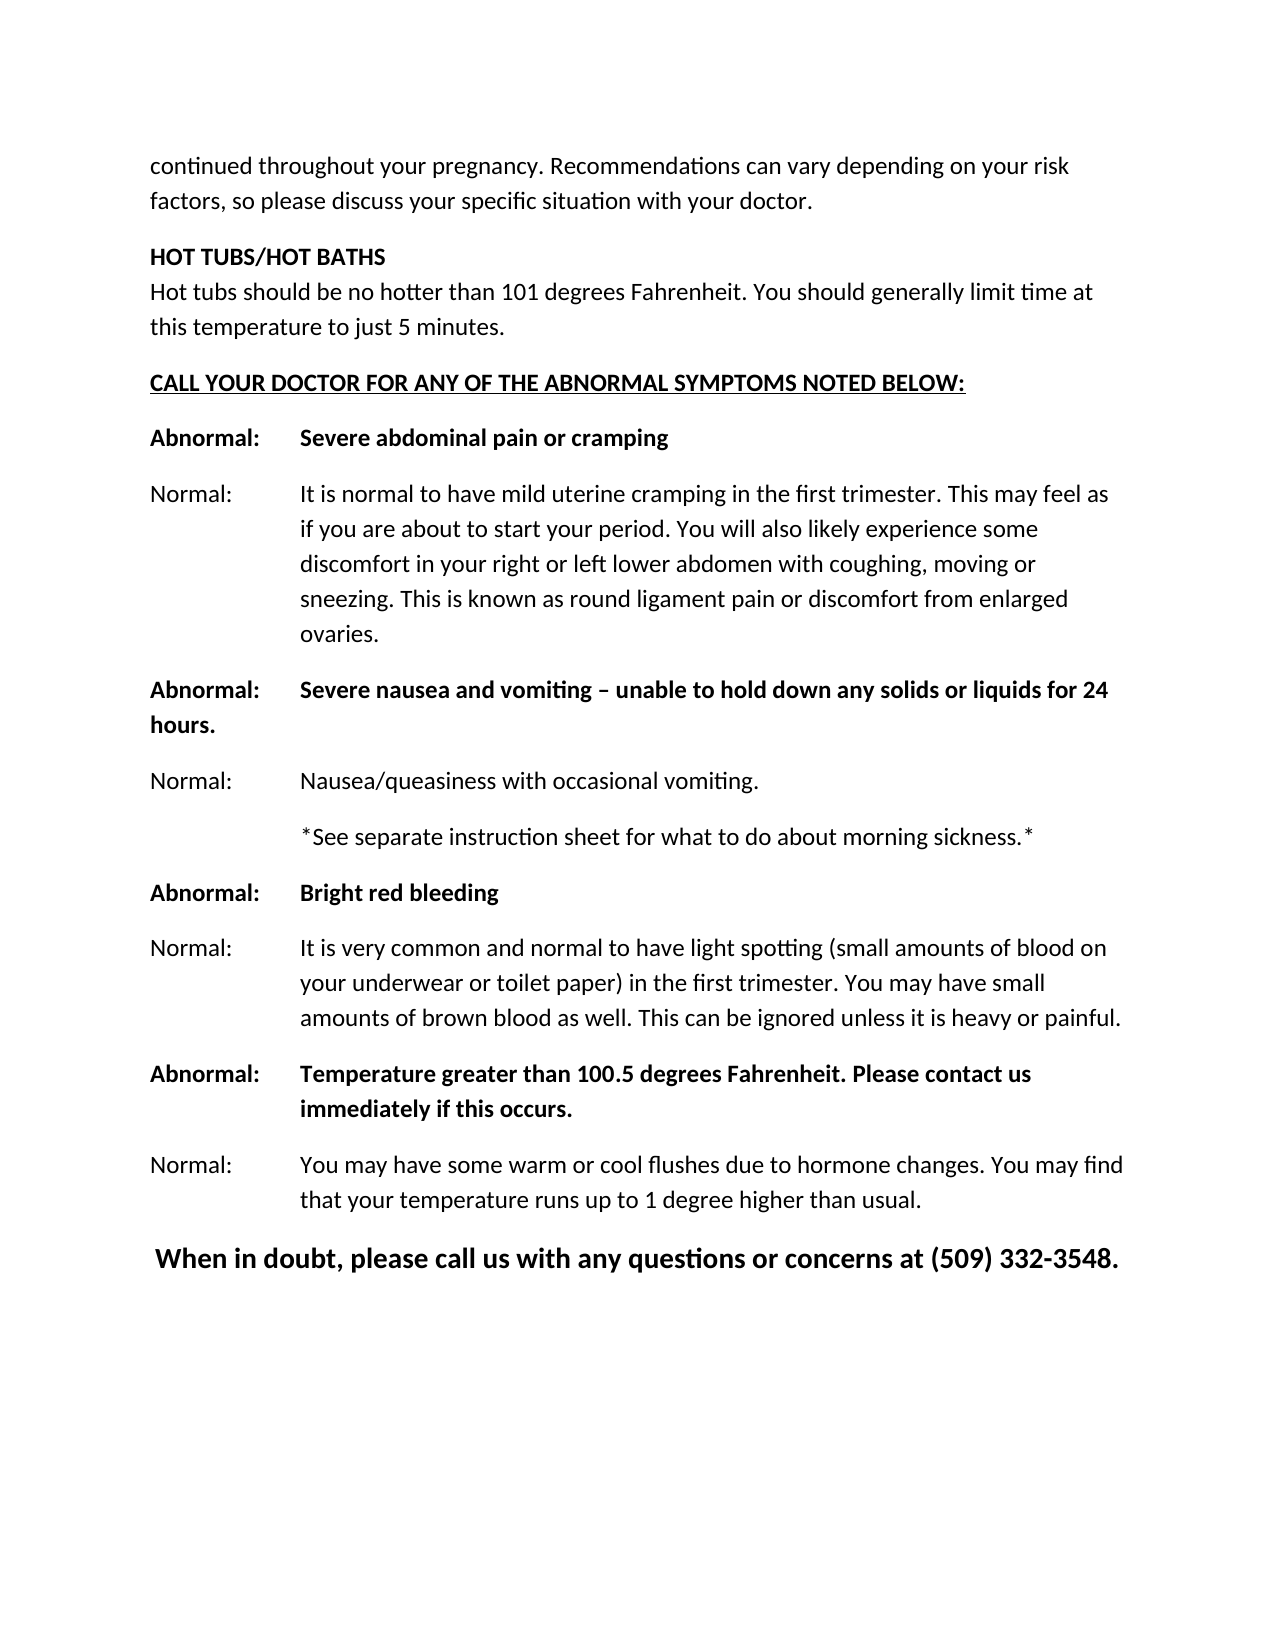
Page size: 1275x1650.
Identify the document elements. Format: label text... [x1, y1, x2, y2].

text *See separate instruction sheet for what to do about morning sickness.* [150, 821, 1125, 851]
text Normal: It is very common and normal to have light spotting (small amounts of blood on your underwear or toilet paper) in the first trimester. You may have small amounts of brown blood as well. This can be ignored unless it is heavy or painful. [150, 932, 1125, 1033]
text Normal: It is normal to have mild uterine cramping in the first trimester. This may feel as if you are about to start your period. You will also likely experience some discomfort in your right or left lower abdomen with coughing, moving or sneezing. This is known as round ligament pain or discomfort from enlarged ovaries. [150, 478, 1125, 649]
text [150, 150, 1125, 216]
text CALL YOUR DOCTOR FOR ANY OF THE ABNORMAL SYMPTOMS NOTED BELOW: [150, 367, 1125, 397]
text Abnormal: Temperature greater than 100.5 degrees Fahrenheit. Please contact us immediately if this occurs. [150, 1058, 1125, 1124]
text Abnormal: Bright red bleeding [150, 877, 1125, 907]
text HOT TUBS/HOT BATHS Hot tubs should be no hotter than 101 degrees Fahrenheit. You should generally limit time at this temperature to just 5 minutes. [150, 241, 1125, 341]
text Normal: Nausea/queasiness with occasional vomiting. [150, 765, 1125, 796]
text Abnormal: Severe nausea and vomiting – unable to hold down any solids or liquids for 24 hours. [150, 674, 1125, 740]
text Abnormal: Severe abdominal pain or cramping [150, 422, 1125, 453]
text Normal: You may have some warm or cool flushes due to hormone changes. You may find that your temperature runs up to 1 degree higher than usual. [150, 1149, 1125, 1215]
text When in doubt, please call us with any questions or concerns at (509) 332-3548. [150, 1240, 1125, 1276]
